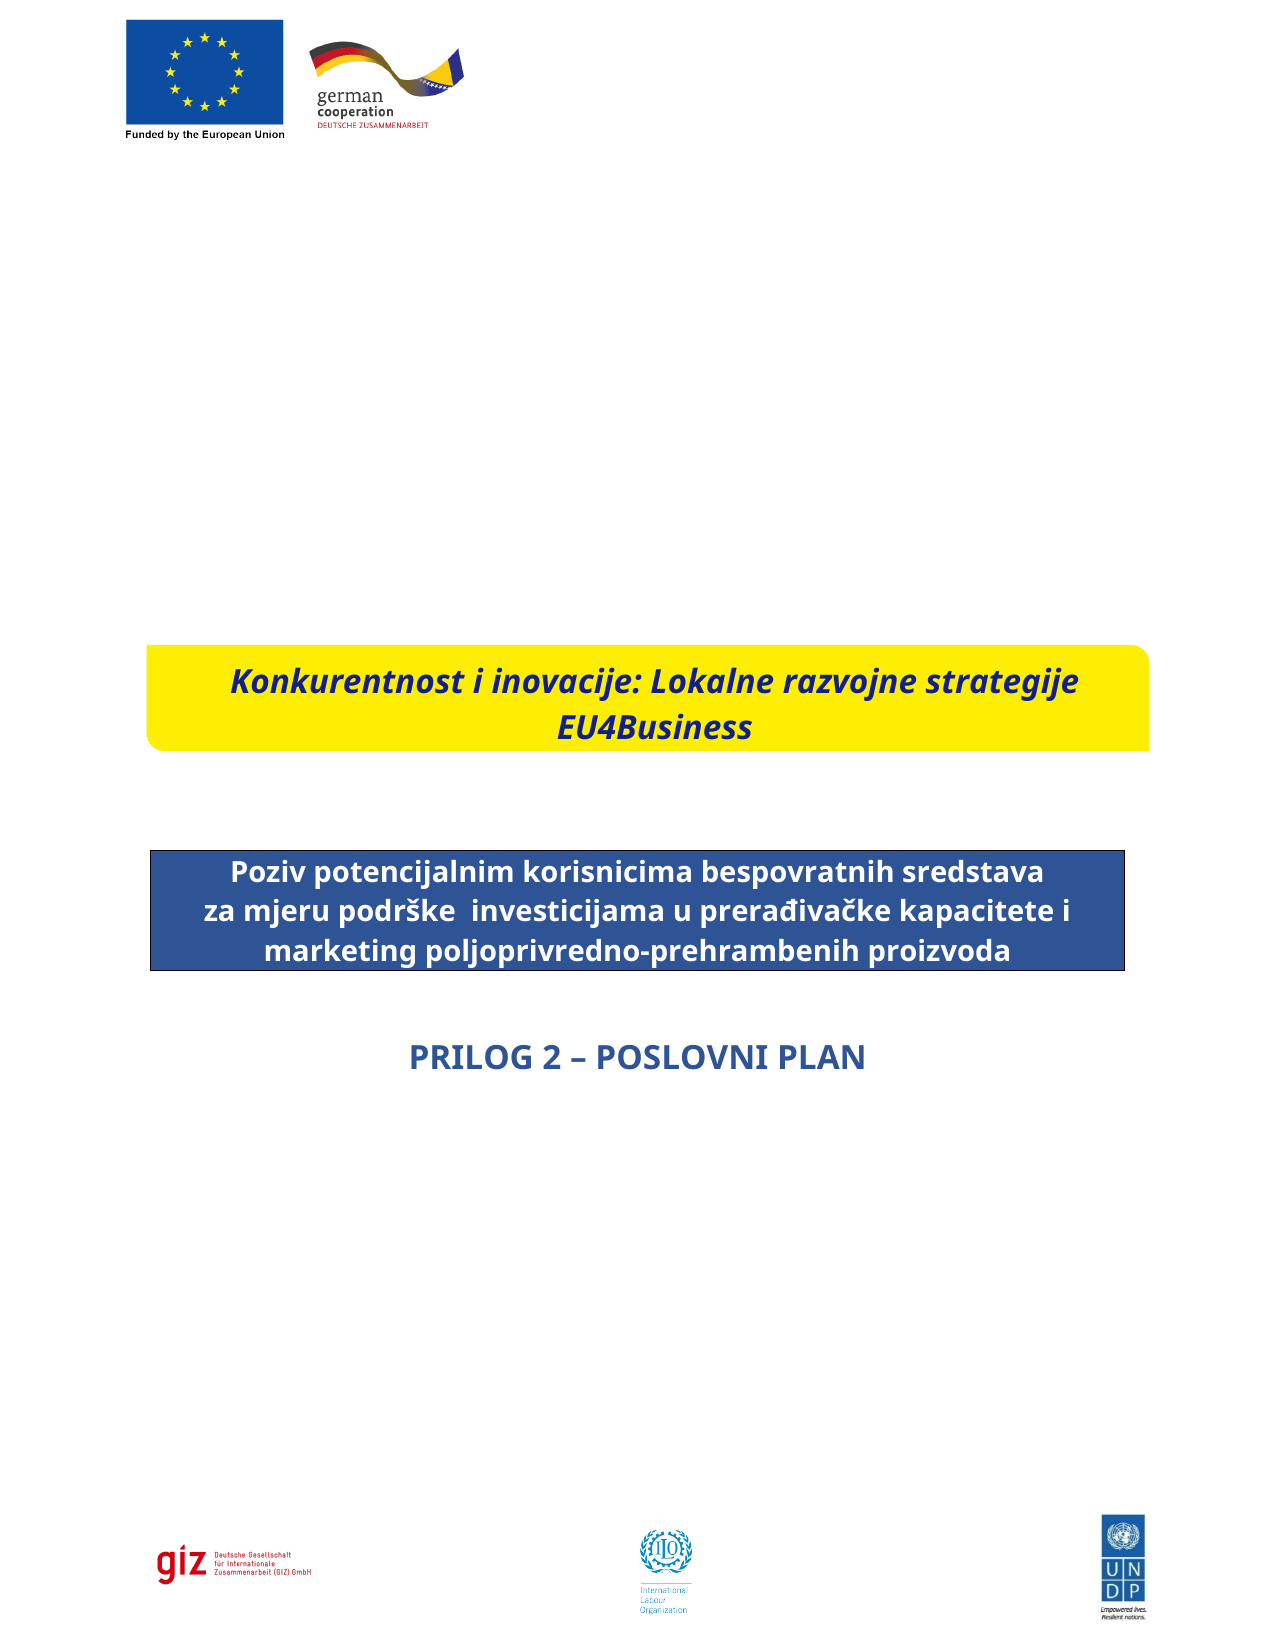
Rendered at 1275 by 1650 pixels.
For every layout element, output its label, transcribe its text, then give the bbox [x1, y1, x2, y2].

picture [141, 1526, 336, 1607]
picture [309, 22, 474, 128]
picture [618, 1510, 710, 1624]
picture [117, 11, 289, 146]
picture [1096, 1510, 1150, 1623]
table_header Poziv potencijalnim korisnicima bespovratnih sredstava za mjeru podrške investicijama u prerađivačke kapacitete i marketing poljoprivredno-prehrambenih proizvoda [151, 851, 1124, 970]
text PRILOG 2 – POSLOVNI PLAN [150, 1034, 1125, 1079]
